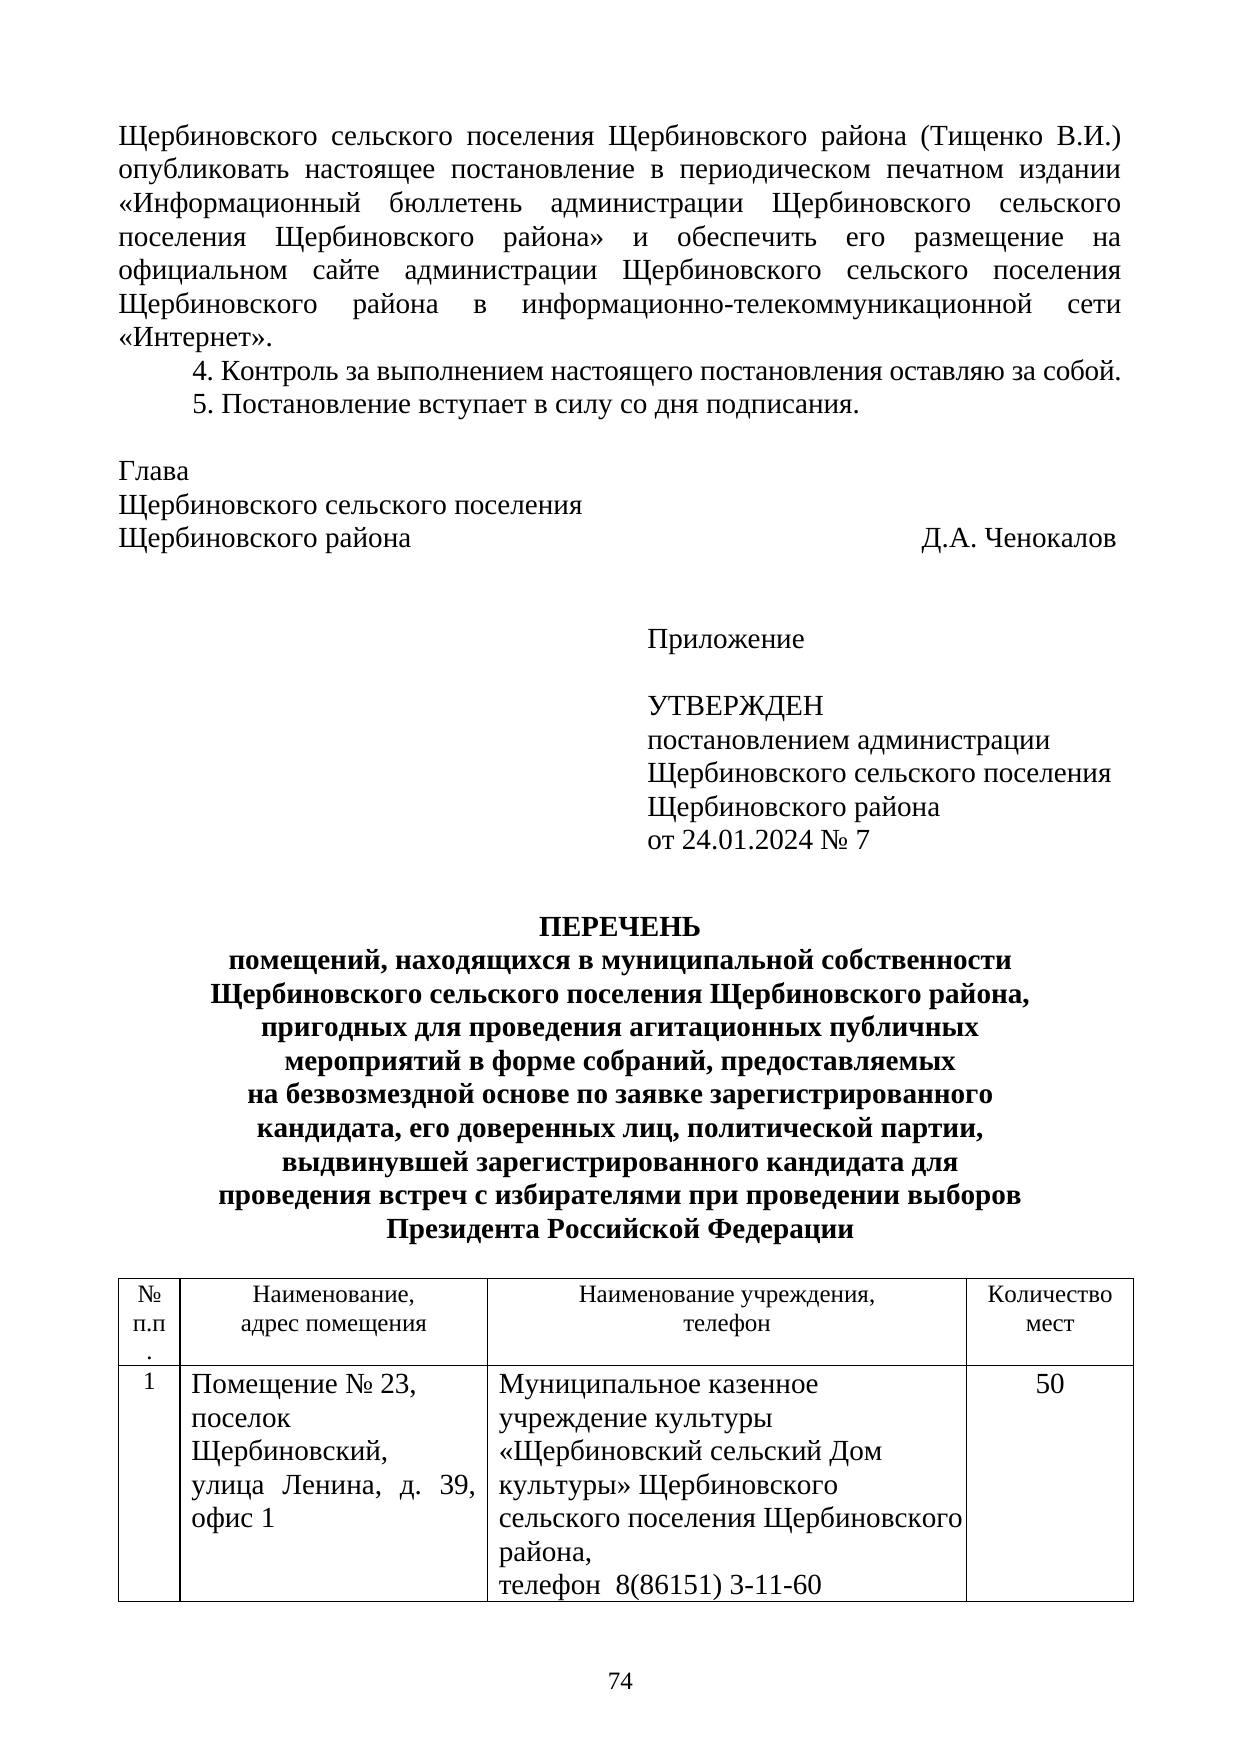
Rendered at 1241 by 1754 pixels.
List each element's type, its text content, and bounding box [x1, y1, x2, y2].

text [118, 118, 1122, 353]
text ПЕРЕЧЕНЬ [207, 909, 1033, 942]
text Глава [118, 453, 1122, 487]
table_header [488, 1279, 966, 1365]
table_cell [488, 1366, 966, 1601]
text помещений, находящихся в муниципальной собственности Щербиновского сельского поселения Щербиновского района, пригодных для проведения агитационных публичных мероприятий в форме собраний, предоставляемых [207, 942, 1033, 1077]
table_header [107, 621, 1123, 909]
text Щербиновского района Д.А. Ченокалов [118, 521, 1122, 554]
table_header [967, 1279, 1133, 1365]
text Щербиновского сельского поселения [118, 487, 1122, 521]
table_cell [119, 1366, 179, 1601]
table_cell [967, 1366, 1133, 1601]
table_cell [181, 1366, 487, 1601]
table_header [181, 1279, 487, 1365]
text 5. Постановление вступает в силу со дня подписания. [118, 386, 1122, 420]
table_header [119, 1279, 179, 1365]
text на безвозмездной основе по заявке зарегистрированного кандидата, его доверенных лиц, политической партии, выдвинувшей зарегистрированного кандидата для проведения встреч с избирателями при проведении выборов Президента Российской Федерации [207, 1077, 1033, 1244]
text 4. Контроль за выполнением настоящего постановления оставляю за собой. [118, 353, 1122, 386]
